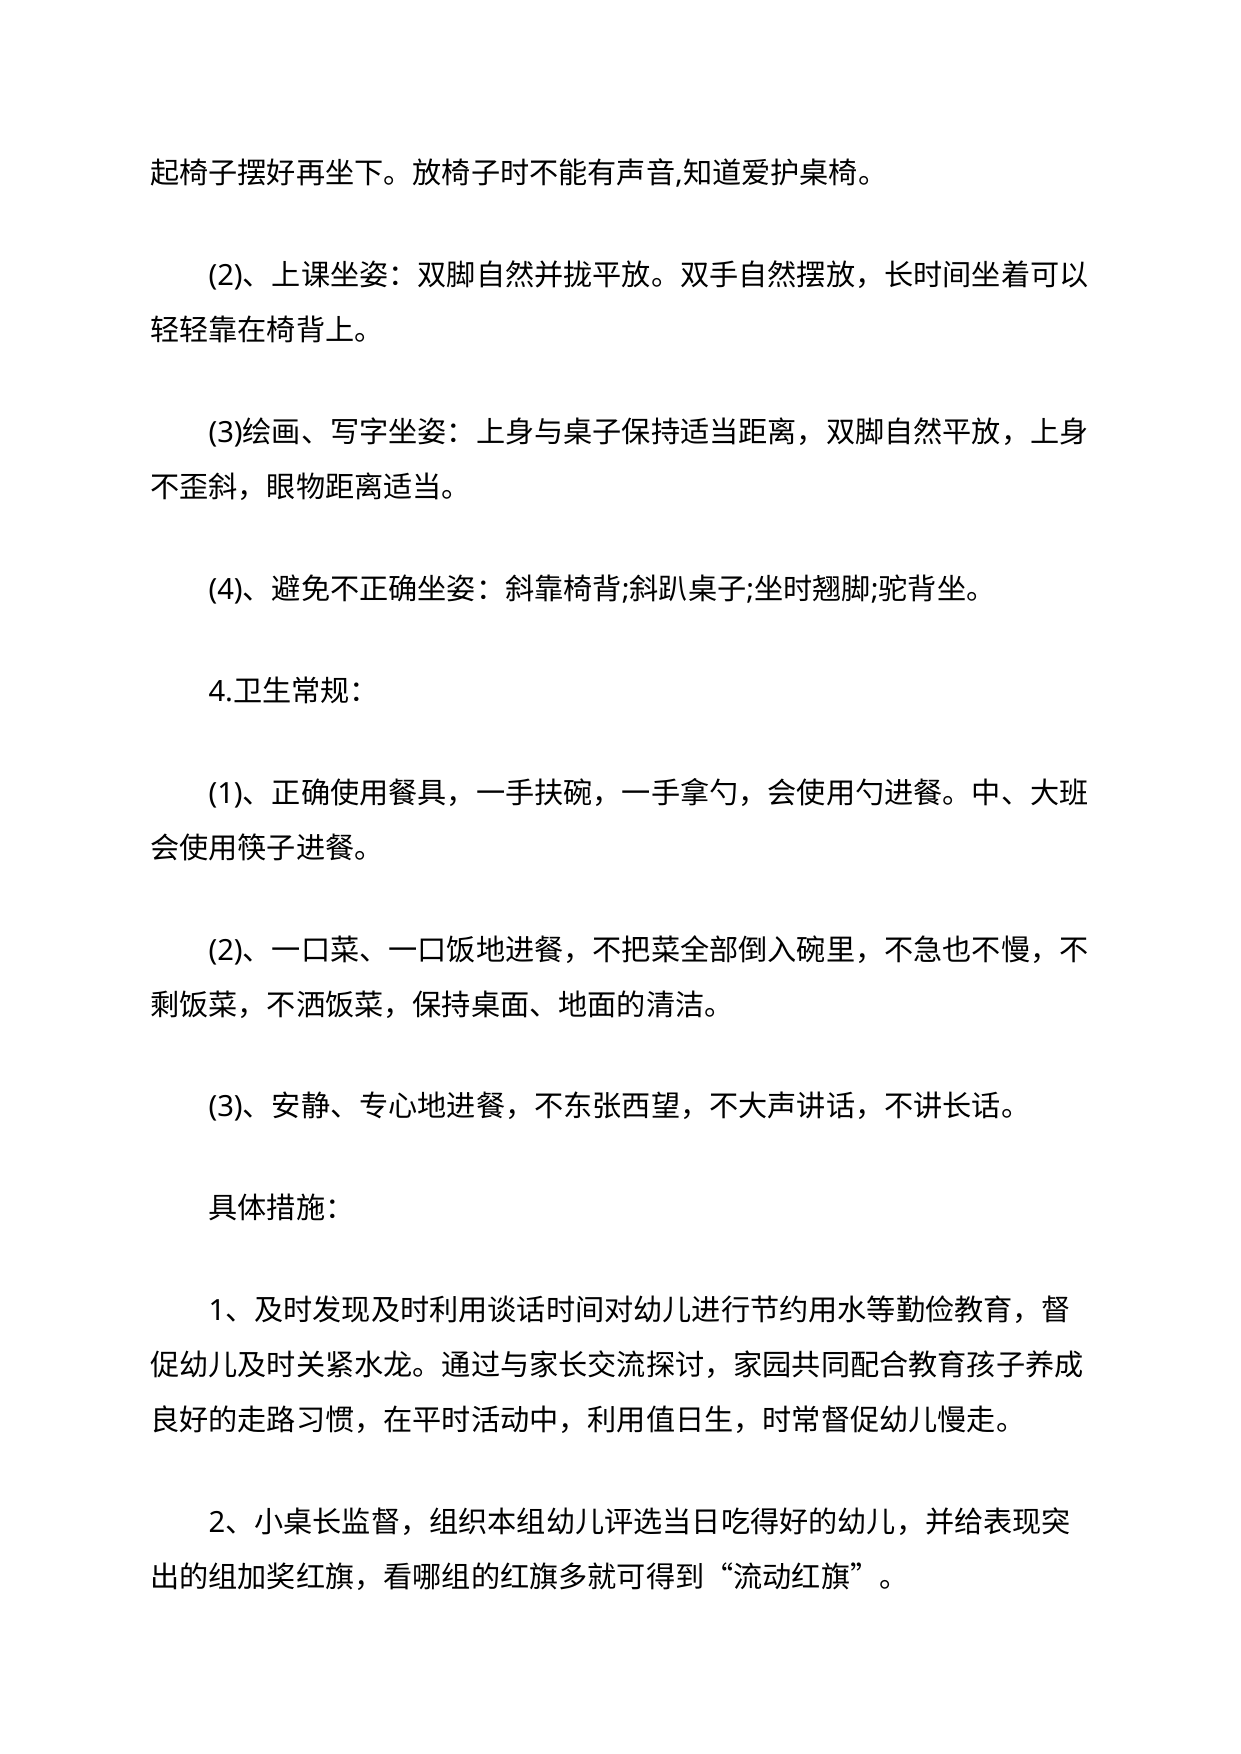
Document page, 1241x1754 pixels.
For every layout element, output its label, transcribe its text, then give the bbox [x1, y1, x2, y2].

text (3)、安静、专心地进餐，不东张西望，不大声讲话，不讲长话。 [150, 1083, 1090, 1125]
text (2)、上课坐姿：双脚自然并拢平放。双手自然摆放，长时间坐着可以轻轻靠在椅背上。 [150, 252, 1090, 349]
text 4.卫生常规： [150, 667, 1090, 710]
text 1、及时发现及时利用谈话时间对幼儿进行节约用水等勤俭教育，督促幼儿及时关紧水龙。通过与家长交流探讨，家园共同配合教育孩子养成良好的走路习惯，在平时活动中，利用值日生，时常督促幼儿慢走。 [150, 1287, 1090, 1439]
text (3)绘画、写字坐姿：上身与桌子保持适当距离，双脚自然平放，上身不歪斜，眼物距离适当。 [150, 409, 1090, 506]
text 具体措施： [150, 1185, 1090, 1227]
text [150, 150, 1090, 192]
text 2、小桌长监督，组织本组幼儿评选当日吃得好的幼儿，并给表现突出的组加奖红旗，看哪组的红旗多就可得到“流动红旗”。 [150, 1498, 1090, 1596]
text (4)、避免不正确坐姿：斜靠椅背;斜趴桌子;坐时翘脚;驼背坐。 [150, 566, 1090, 608]
text (2)、一口菜、一口饭地进餐，不把菜全部倒入碗里，不急也不慢，不剩饭菜，不洒饭菜，保持桌面、地面的清洁。 [150, 926, 1090, 1023]
text (1)、正确使用餐具，一手扶碗，一手拿勺，会使用勺进餐。中、大班会使用筷子进餐。 [150, 769, 1090, 867]
